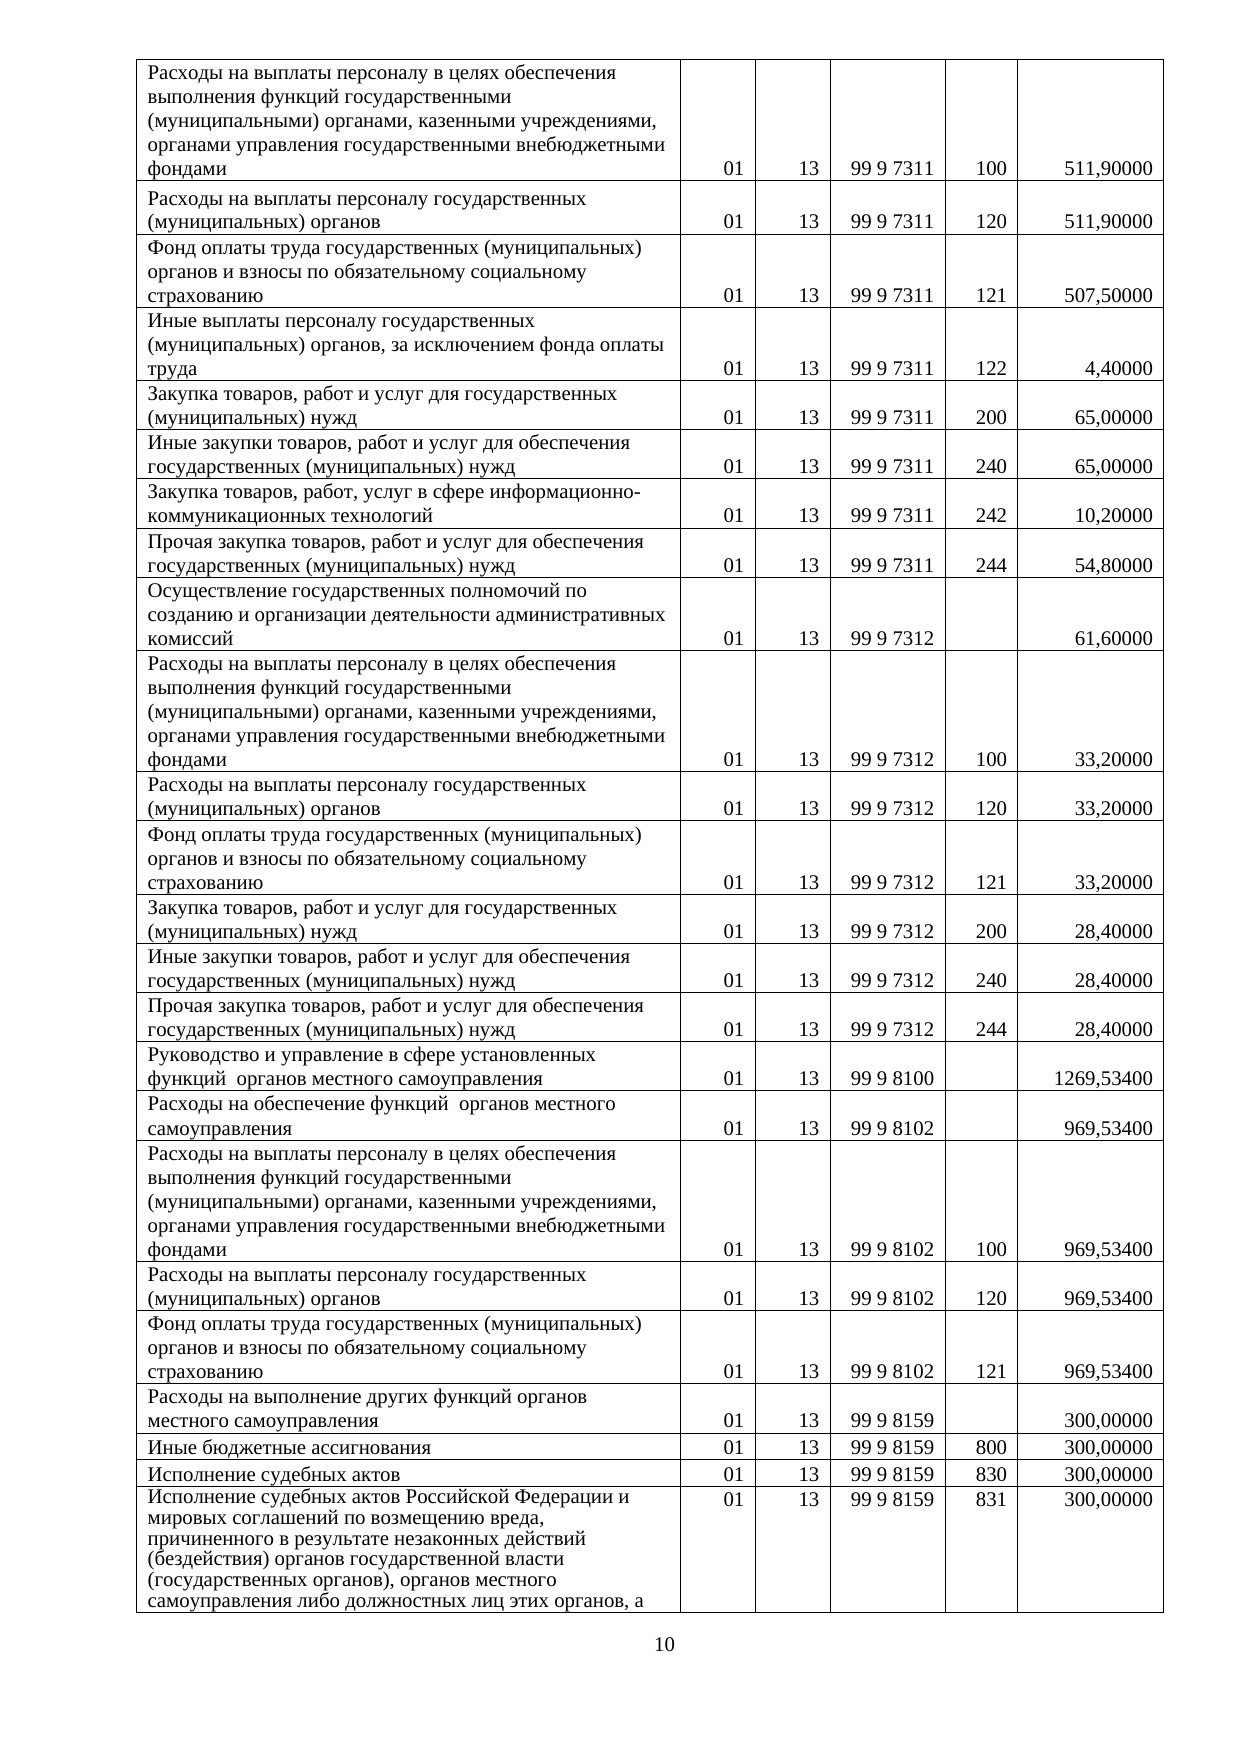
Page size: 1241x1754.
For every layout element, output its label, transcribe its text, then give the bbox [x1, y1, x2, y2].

table_cell 01 [681, 308, 755, 380]
table_cell Расходы на выплаты персоналу государственных (муниципальных) органов [137, 772, 680, 820]
table_cell Прочая закупка товаров, работ и услуг для обеспечения государственных (муниципальных) нужд [137, 529, 680, 577]
table_cell 200 [946, 381, 1017, 429]
table_cell 240 [946, 944, 1017, 992]
table_cell Иные выплаты персоналу государственных (муниципальных) органов, за исключением фонда оплаты труда [137, 308, 680, 380]
table_cell 99 9 8102 [831, 1262, 945, 1310]
table_cell 01 [681, 821, 755, 894]
table_cell 300,00000 [1018, 1384, 1163, 1432]
table_cell 4,40000 [1018, 308, 1163, 380]
table_cell 01 [681, 1091, 755, 1139]
table_cell 01 [681, 1487, 755, 1612]
table_cell 120 [946, 181, 1017, 233]
table_cell 13 [756, 821, 830, 894]
table_cell 99 9 7312 [831, 821, 945, 894]
table_cell 33,20000 [1018, 772, 1163, 820]
table_cell Исполнение судебных актов [137, 1460, 680, 1486]
table_cell Расходы на выплаты персоналу государственных (муниципальных) органов [137, 181, 680, 233]
table_cell 99 9 7311 [831, 381, 945, 429]
table_cell 13 [756, 944, 830, 992]
table_cell [946, 1384, 1017, 1432]
table_cell Закупка товаров, работ, услуг в сфере информационно-коммуникационных технологий [137, 479, 680, 527]
table_cell 99 9 7311 [831, 430, 945, 478]
table_cell 65,00000 [1018, 430, 1163, 478]
table_cell 13 [756, 651, 830, 771]
table_cell 99 9 8100 [831, 1042, 945, 1090]
table_cell 13 [756, 895, 830, 943]
table_cell 99 9 7312 [831, 944, 945, 992]
table_cell 33,20000 [1018, 651, 1163, 771]
table_cell 13 [756, 1487, 830, 1612]
table_cell Расходы на выплаты персоналу государственных (муниципальных) органов [137, 1262, 680, 1310]
table_cell 99 9 7311 [831, 181, 945, 233]
table_cell 122 [946, 308, 1017, 380]
table_cell 99 9 7312 [831, 651, 945, 771]
table_cell 13 [756, 479, 830, 527]
table_cell 121 [946, 235, 1017, 307]
table_cell 01 [681, 181, 755, 233]
table_cell 01 [681, 1042, 755, 1090]
table_cell 13 [756, 430, 830, 478]
table_cell Фонд оплаты труда государственных (муниципальных) органов и взносы по обязательному социальному страхованию [137, 235, 680, 307]
table_cell 13 [756, 1311, 830, 1383]
table_cell 13 [756, 578, 830, 650]
table_cell 13 [756, 1262, 830, 1310]
table_cell 99 9 8159 [831, 1384, 945, 1432]
table_cell 01 [681, 1311, 755, 1383]
table_cell 99 9 7312 [831, 895, 945, 943]
table_cell 01 [681, 529, 755, 577]
table_cell 01 [681, 60, 755, 180]
table_cell 99 9 8102 [831, 1141, 945, 1261]
table_cell 01 [681, 1384, 755, 1432]
table_cell 511,90000 [1018, 60, 1163, 180]
table_cell Иные закупки товаров, работ и услуг для обеспечения государственных (муниципальных) нужд [137, 430, 680, 478]
table_cell 13 [756, 1460, 830, 1486]
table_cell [137, 1487, 680, 1612]
table_cell 120 [946, 1262, 1017, 1310]
table_cell Закупка товаров, работ и услуг для государственных (муниципальных) нужд [137, 895, 680, 943]
table_cell 13 [756, 1384, 830, 1432]
table_cell 830 [946, 1460, 1017, 1486]
table_cell 13 [756, 1141, 830, 1261]
table_cell 100 [946, 60, 1017, 180]
table_cell Фонд оплаты труда государственных (муниципальных) органов и взносы по обязательному социальному страхованию [137, 821, 680, 894]
table_cell 61,60000 [1018, 578, 1163, 650]
table_cell 13 [756, 772, 830, 820]
table_cell 99 9 8102 [831, 1311, 945, 1383]
table_cell 507,50000 [1018, 235, 1163, 307]
table_cell Прочая закупка товаров, работ и услуг для обеспечения государственных (муниципальных) нужд [137, 993, 680, 1041]
table_cell 01 [681, 1262, 755, 1310]
table_cell 01 [681, 993, 755, 1041]
table_cell 99 9 7311 [831, 479, 945, 527]
table_cell 300,00000 [1018, 1460, 1163, 1486]
table_cell 120 [946, 772, 1017, 820]
table_cell 01 [681, 1434, 755, 1459]
table_cell 99 9 7311 [831, 235, 945, 307]
table_cell 01 [681, 479, 755, 527]
table_cell 99 9 7312 [831, 993, 945, 1041]
table_cell 969,53400 [1018, 1262, 1163, 1310]
table_cell 01 [681, 430, 755, 478]
table_cell 28,40000 [1018, 944, 1163, 992]
table_cell 244 [946, 529, 1017, 577]
table_cell 99 9 7311 [831, 60, 945, 180]
table_cell 13 [756, 529, 830, 577]
table_cell 54,80000 [1018, 529, 1163, 577]
table_cell 100 [946, 651, 1017, 771]
table_cell 969,53400 [1018, 1091, 1163, 1139]
table_cell 969,53400 [1018, 1141, 1163, 1261]
table_cell 100 [946, 1141, 1017, 1261]
table_cell 13 [756, 308, 830, 380]
table_cell 01 [681, 1141, 755, 1261]
table_cell 800 [946, 1434, 1017, 1459]
table_cell 300,00000 [1018, 1434, 1163, 1459]
table_cell 01 [681, 895, 755, 943]
table_cell Фонд оплаты труда государственных (муниципальных) органов и взносы по обязательному социальному страхованию [137, 1311, 680, 1383]
table_cell 65,00000 [1018, 381, 1163, 429]
table_cell 28,40000 [1018, 895, 1163, 943]
table_cell Руководство и управление в сфере установленных функций органов местного самоуправления [137, 1042, 680, 1090]
table_cell 13 [756, 1091, 830, 1139]
table_cell 01 [681, 772, 755, 820]
table_cell 13 [756, 381, 830, 429]
table_cell 969,53400 [1018, 1311, 1163, 1383]
table_cell [946, 1091, 1017, 1139]
table_cell 01 [681, 381, 755, 429]
table_cell 13 [756, 1434, 830, 1459]
table_cell Иные бюджетные ассигнования [137, 1434, 680, 1459]
table_cell 99 9 8159 [831, 1434, 945, 1459]
table_cell 300,00000 [1018, 1487, 1163, 1612]
table_cell 13 [756, 60, 830, 180]
table_cell 01 [681, 235, 755, 307]
table_cell 99 9 7312 [831, 578, 945, 650]
table_cell 831 [946, 1487, 1017, 1612]
table_cell 121 [946, 1311, 1017, 1383]
table_cell 511,90000 [1018, 181, 1163, 233]
table_cell 200 [946, 895, 1017, 943]
table_cell 01 [681, 651, 755, 771]
table_cell 240 [946, 430, 1017, 478]
table_cell Осуществление государственных полномочий по созданию и организации деятельности административных комиссий [137, 578, 680, 650]
table_cell 242 [946, 479, 1017, 527]
table_cell 1269,53400 [1018, 1042, 1163, 1090]
table_cell [946, 578, 1017, 650]
table_cell Закупка товаров, работ и услуг для государственных (муниципальных) нужд [137, 381, 680, 429]
table_cell 10,20000 [1018, 479, 1163, 527]
table_cell 01 [681, 578, 755, 650]
table_cell 99 9 7312 [831, 772, 945, 820]
table_cell 99 9 7311 [831, 529, 945, 577]
table_cell Расходы на выполнение других функций органов местного самоуправления [137, 1384, 680, 1432]
table_cell 13 [756, 181, 830, 233]
table_cell 121 [946, 821, 1017, 894]
table_cell 99 9 8159 [831, 1460, 945, 1486]
table_cell 13 [756, 993, 830, 1041]
table_cell 01 [681, 1460, 755, 1486]
table_cell 99 9 8159 [831, 1487, 945, 1612]
table_cell 13 [756, 1042, 830, 1090]
table_cell 33,20000 [1018, 821, 1163, 894]
table_cell 244 [946, 993, 1017, 1041]
table_cell 99 9 7311 [831, 308, 945, 380]
table_cell Иные закупки товаров, работ и услуг для обеспечения государственных (муниципальных) нужд [137, 944, 680, 992]
table_cell 01 [681, 944, 755, 992]
table_cell [946, 1042, 1017, 1090]
table_cell 13 [756, 235, 830, 307]
table_cell Расходы на обеспечение функций органов местного самоуправления [137, 1091, 680, 1139]
table_cell 99 9 8102 [831, 1091, 945, 1139]
table_cell 28,40000 [1018, 993, 1163, 1041]
